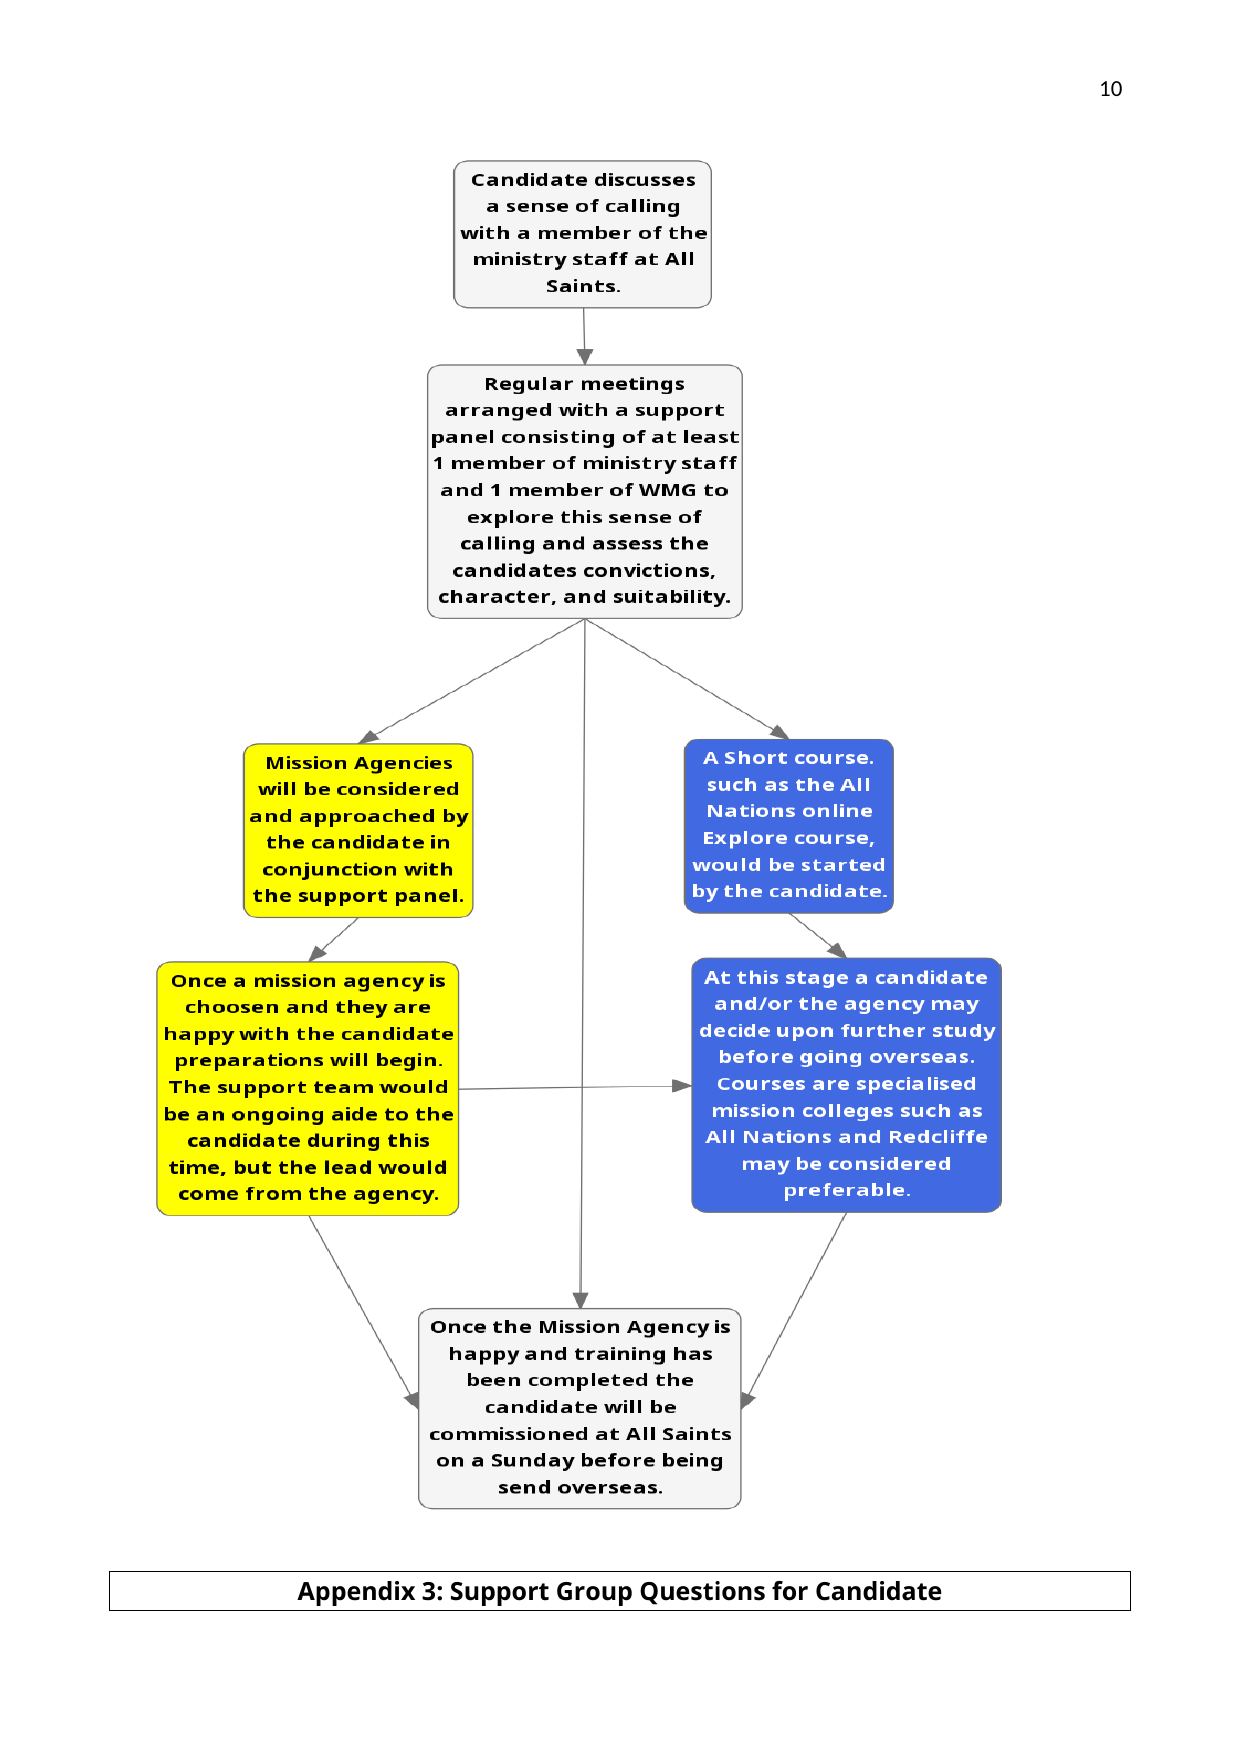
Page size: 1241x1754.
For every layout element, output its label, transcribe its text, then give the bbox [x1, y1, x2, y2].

text Appendix 3: Support Group Questions for Candidate [110, 1572, 1130, 1610]
picture [118, 130, 1043, 1541]
